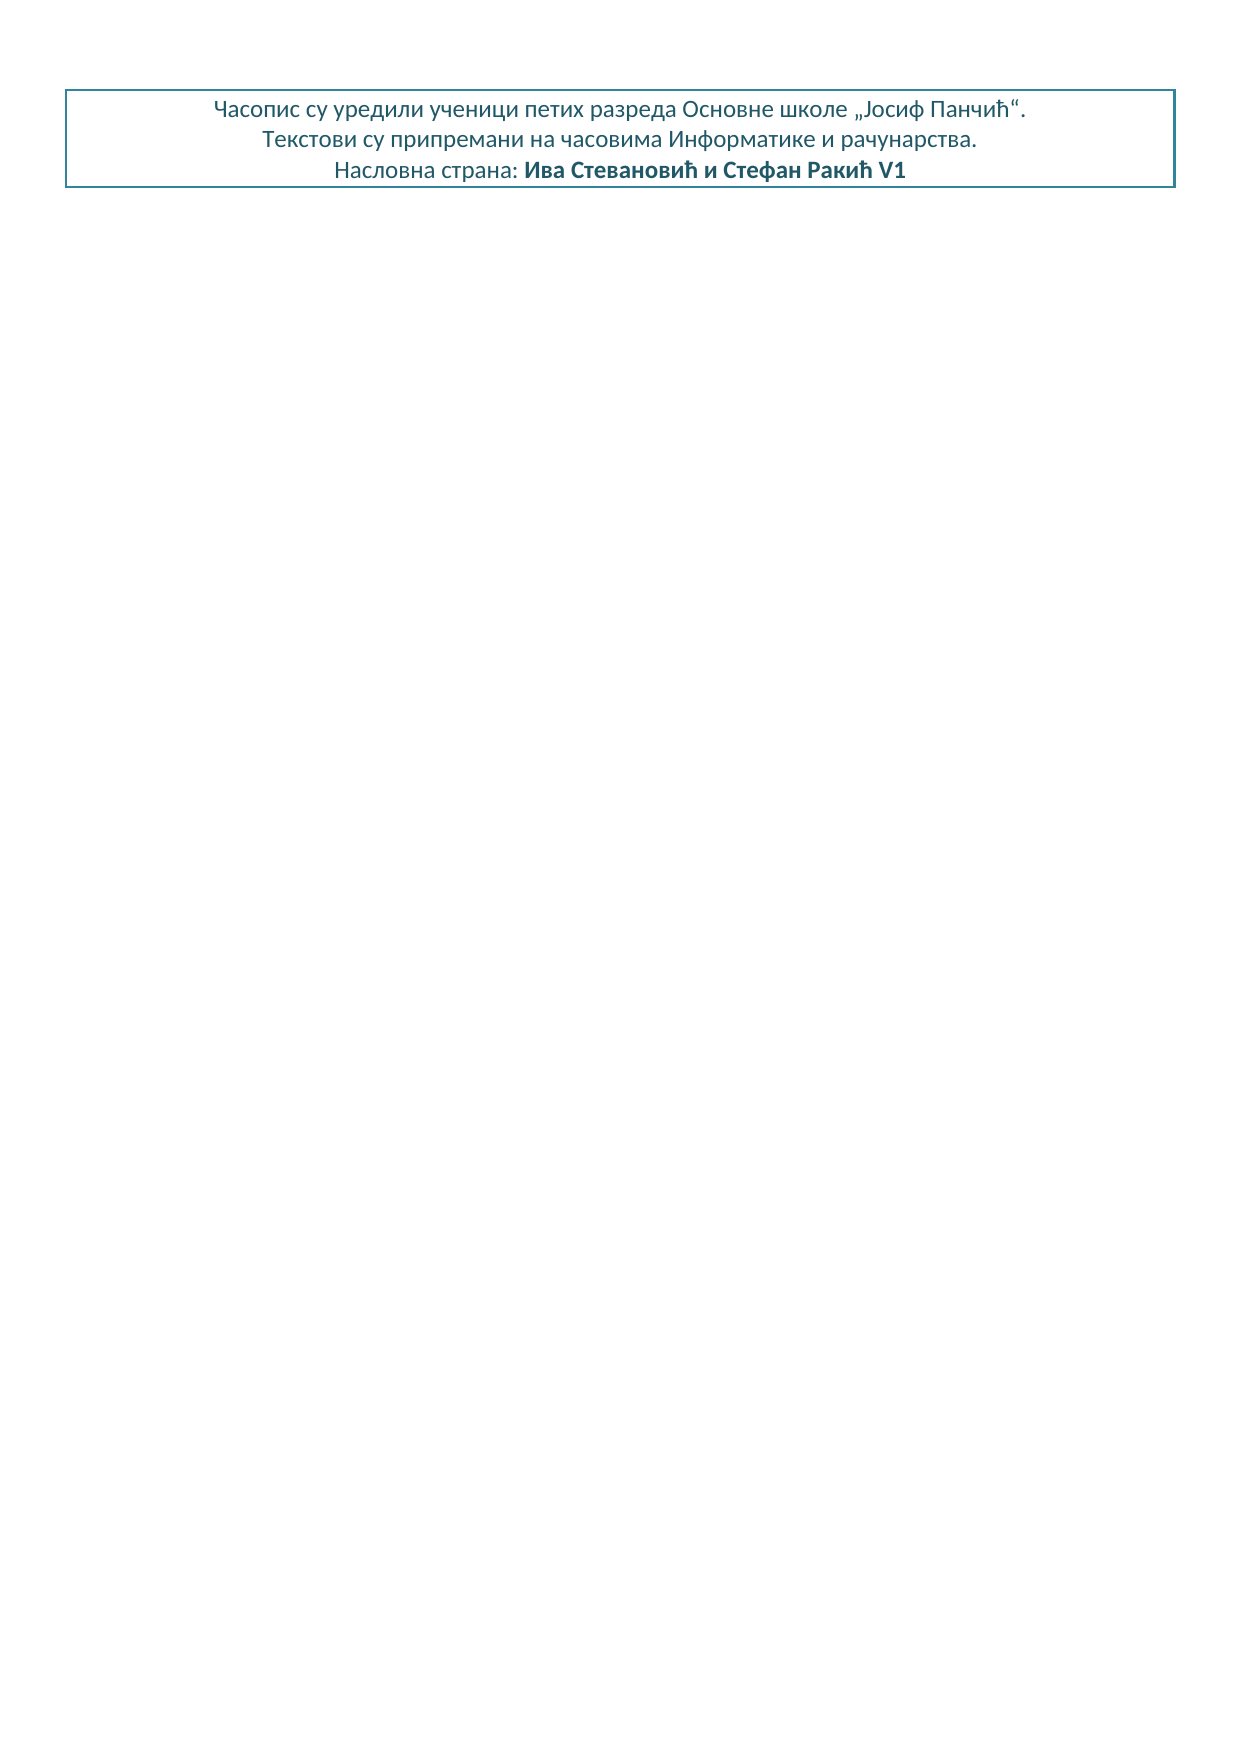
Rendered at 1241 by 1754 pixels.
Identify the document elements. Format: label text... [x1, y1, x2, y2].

text Текстови су припремани на часовима Информатике и рачунарства. [75, 123, 1165, 150]
text Часопис су уредили ученици петих разреда Основне школе „Јосиф Панчић“. [67, 91, 1173, 123]
text Насловна страна: Ива Стевановић и Стефан Ракић V1 [67, 150, 1173, 186]
